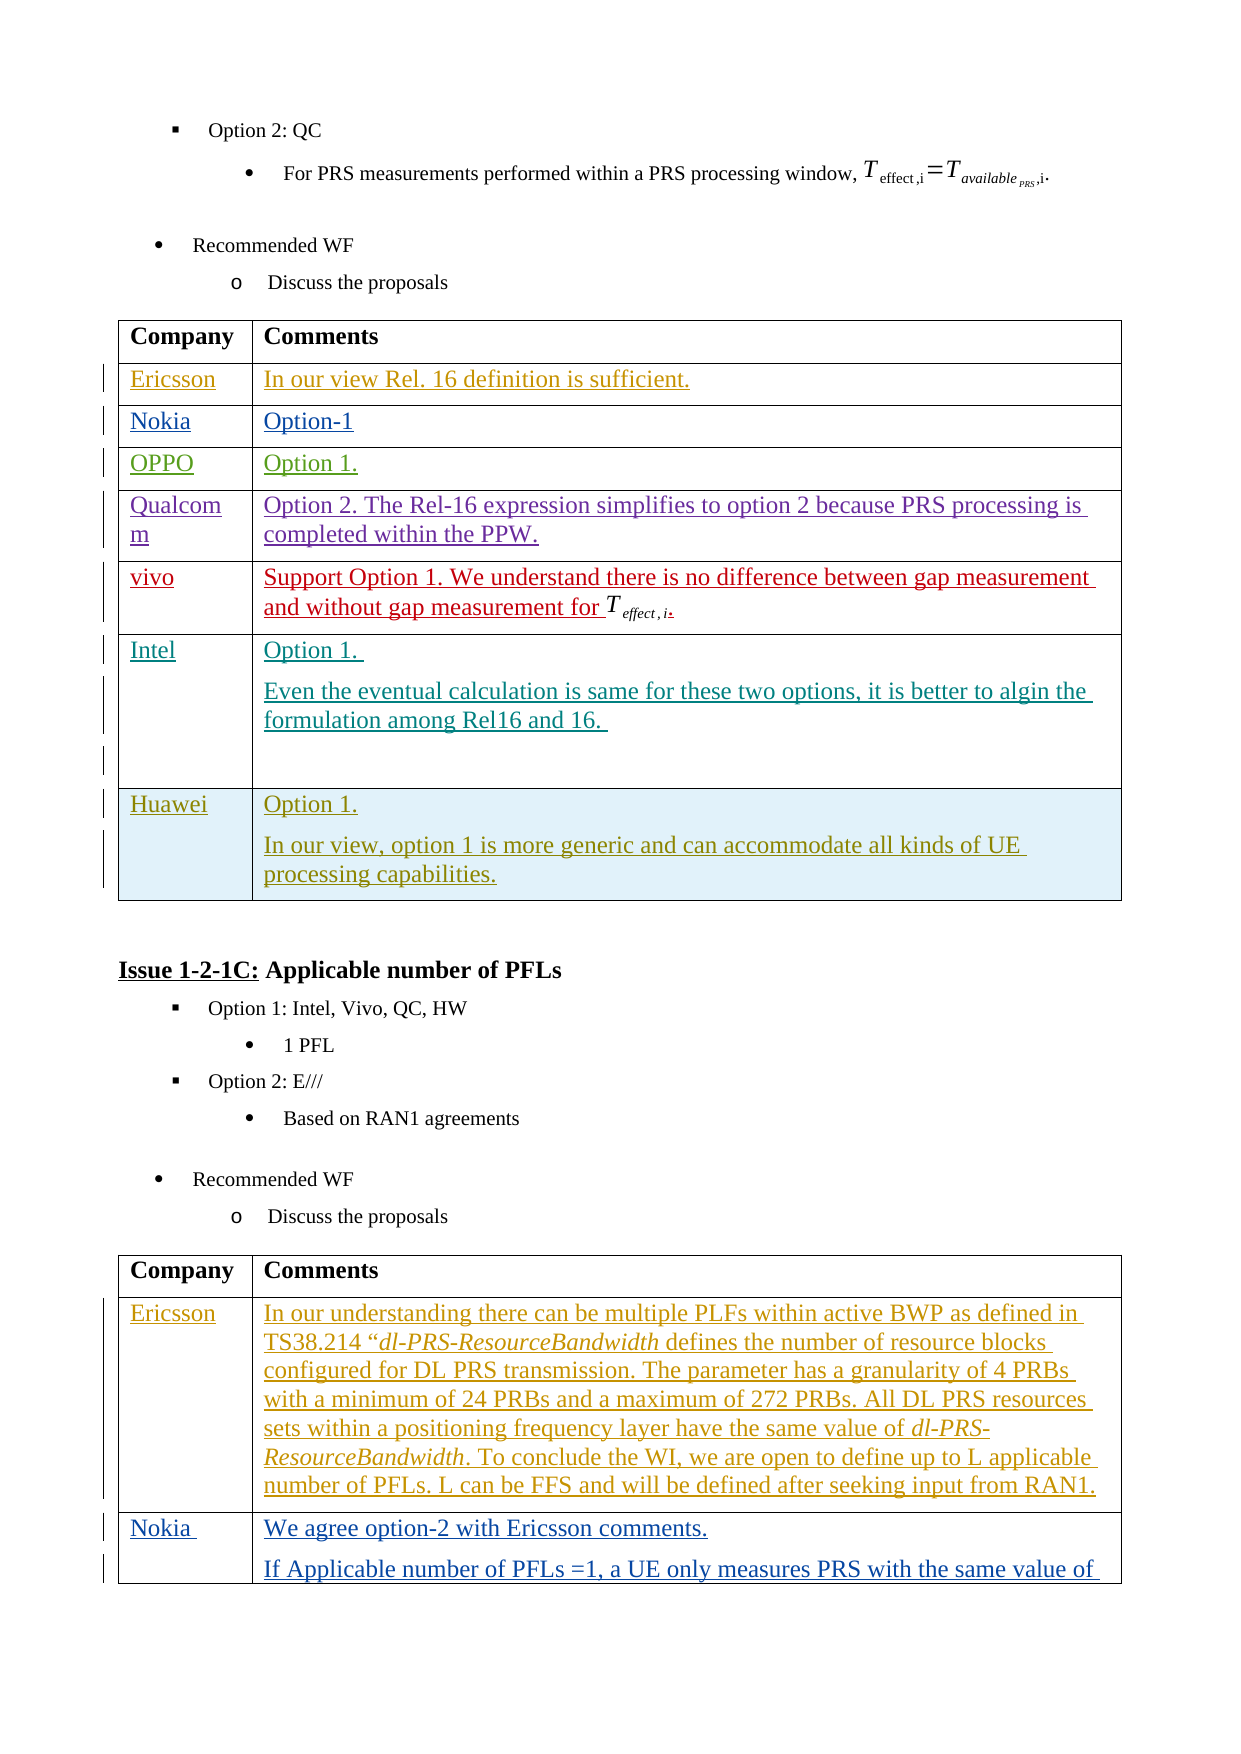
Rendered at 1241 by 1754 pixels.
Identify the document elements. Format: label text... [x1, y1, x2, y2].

list Discuss the proposals [230, 1204, 1122, 1229]
list Option 2: QC [171, 118, 1122, 142]
table_cell [119, 1298, 252, 1512]
table_cell [253, 364, 1121, 405]
table_cell [253, 1298, 1121, 1512]
list Recommended WF [155, 1167, 1122, 1191]
list Option 1: Intel, Vivo, QC, HW [171, 996, 1122, 1020]
table_cell [119, 491, 252, 561]
table_header Company [119, 1256, 252, 1297]
table_header Comments [253, 321, 1121, 363]
table_cell [253, 1513, 1121, 1583]
list Based on RAN1 agreements [246, 1106, 1122, 1130]
table_cell [119, 562, 252, 634]
table_cell [119, 1513, 252, 1583]
list Discuss the proposals [230, 269, 1122, 295]
table_cell [119, 635, 252, 788]
list Option 2: E/// [171, 1069, 1122, 1093]
table_header Comments [253, 1256, 1121, 1297]
table_cell [119, 406, 252, 447]
table_cell [253, 635, 1121, 788]
table_cell [253, 562, 1121, 634]
list For PRS measurements performed within a PRS processing window, . [246, 156, 1122, 189]
list 1 PFL [246, 1033, 1122, 1057]
table_cell [253, 448, 1121, 489]
table_cell [119, 448, 252, 489]
list Recommended WF [155, 233, 1122, 257]
text Issue 1-2-1C: Applicable number of PFLs [118, 955, 1122, 983]
table_cell [253, 491, 1121, 561]
table_cell [119, 364, 252, 405]
table_cell [253, 406, 1121, 447]
table_header Company [119, 321, 252, 363]
